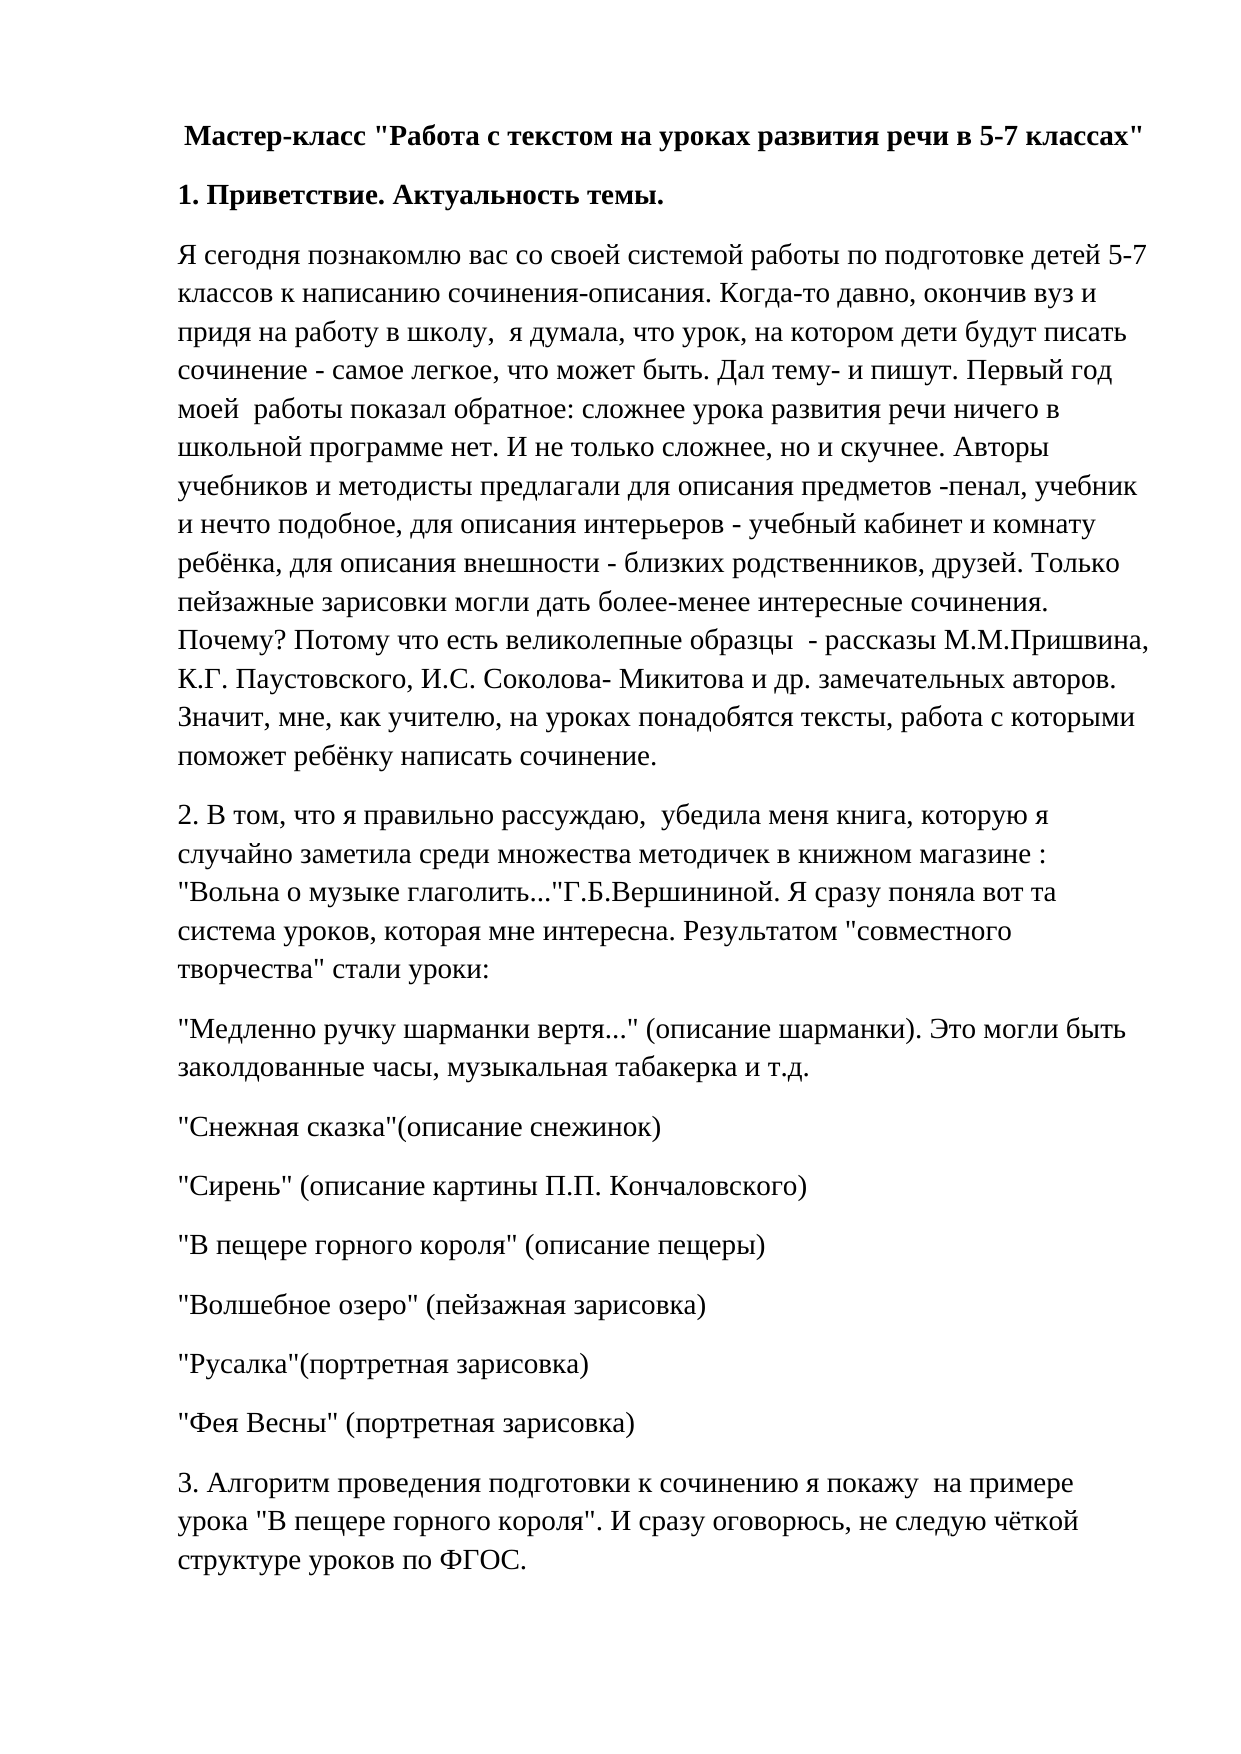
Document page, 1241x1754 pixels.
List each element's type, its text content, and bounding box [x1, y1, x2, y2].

text "Сирень" (описание картины П.П. Кончаловского) [177, 1168, 1152, 1202]
text Я сегодня познакомлю вас со своей системой работы по подготовке детей 5-7 классов к написанию сочинения-описания. Когда-то давно, окончив вуз и придя на работу в школу, я думала, что урок, на котором дети будут писать сочинение - самое легкое, что может быть. Дал тему- и пишут. Первый год моей работы показал обратное: сложнее урока развития речи ничего в школьной программе нет. И не только сложнее, но и скучнее. Авторы учебников и методисты предлагали для описания предметов -пенал, учебник и нечто подобное, для описания интерьеров - учебный кабинет и комнату ребёнка, для описания внешности - близких родственников, друзей. Только пейзажные зарисовки могли дать более-менее интересные сочинения. Почему? Потому что есть великолепные образцы - рассказы М.М.Пришвина, К.Г. Паустовского, И.С. Соколова- Микитова и др. замечательных авторов. Значит, мне, как учителю, на уроках понадобятся тексты, работа с которыми поможет ребёнку написать сочинение. [177, 237, 1152, 771]
text 1. Приветствие. Актуальность темы. [177, 177, 1152, 211]
text "Русалка"(портретная зарисовка) [177, 1346, 1152, 1380]
text 3. Алгоритм проведения подготовки к сочинению я покажу на примере урока "В пещере горного короля". И сразу оговорюсь, не следую чёткой структуре уроков по ФГОС. [177, 1465, 1152, 1576]
text 2. В том, что я правильно рассуждаю, убедила меня книга, которую я случайно заметила среди множества методичек в книжном магазине : "Вольна о музыке глаголить..."Г.Б.Вершининой. Я сразу поняла вот та система уроков, которая мне интересна. Результатом "совместного творчества" стали уроки: [177, 797, 1152, 985]
text "Фея Весны" (портретная зарисовка) [177, 1406, 1152, 1439]
text "В пещере горного короля" (описание пещеры) [177, 1227, 1152, 1261]
text Мастер-класс "Работа с текстом на уроках развития речи в 5-7 классах" [177, 118, 1152, 152]
text "Волшебное озеро" (пейзажная зарисовка) [177, 1287, 1152, 1320]
text "Снежная сказка"(описание снежинок) [177, 1109, 1152, 1142]
text "Медленно ручку шарманки вертя..." (описание шарманки). Это могли быть заколдованные часы, музыкальная табакерка и т.д. [177, 1011, 1152, 1083]
